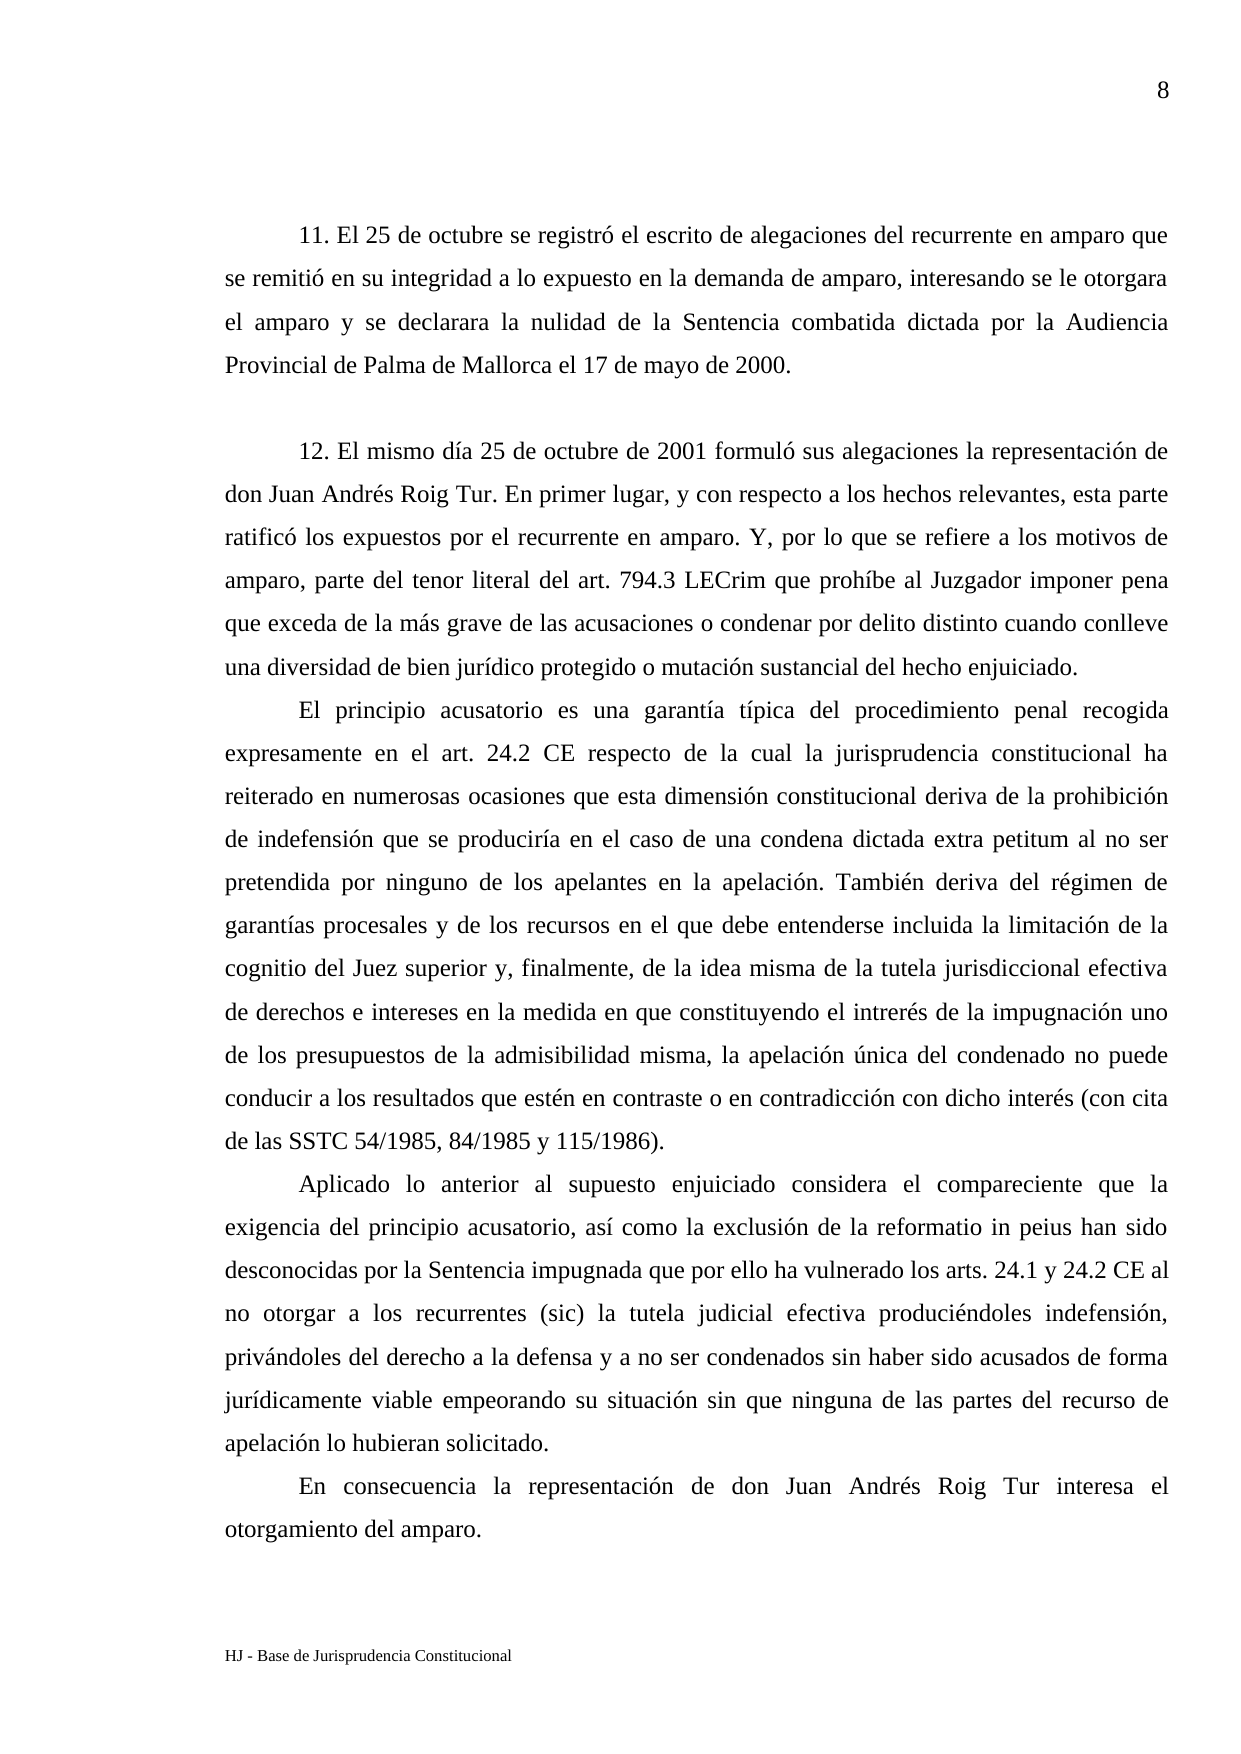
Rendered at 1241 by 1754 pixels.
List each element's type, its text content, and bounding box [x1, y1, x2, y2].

text 12. El mismo día 25 de octubre de 2001 formuló sus alegaciones la representación de don Juan Andrés Roig Tur. En primer lugar, y con respecto a los hechos relevantes, esta parte ratificó los expuestos por el recurrente en amparo. Y, por lo que se refiere a los motivos de amparo, parte del tenor literal del art. 794.3 LECrim que prohíbe al Juzgador imponer pena que exceda de la más grave de las acusaciones o condenar por delito distinto cuando conlleve una diversidad de bien jurídico protegido o mutación sustancial del hecho enjuiciado. [224, 436, 1169, 680]
text En consecuencia la representación de don Juan Andrés Roig Tur interesa el otorgamiento del amparo. [224, 1471, 1169, 1543]
text El principio acusatorio es una garantía típica del procedimiento penal recogida expresamente en el art. 24.2 CE respecto de la cual la jurisprudencia constitucional ha reiterado en numerosas ocasiones que esta dimensión constitucional deriva de la prohibición de indefensión que se produciría en el caso de una condena dictada extra petitum al no ser pretendida por ninguno de los apelantes en la apelación. También deriva del régimen de garantías procesales y de los recursos en el que debe entenderse incluida la limitación de la cognitio del Juez superior y, finalmente, de la idea misma de la tutela jurisdiccional efectiva de derechos e intereses en la medida en que constituyendo el intrerés de la impugnación uno de los presupuestos de la admisibilidad misma, la apelación única del condenado no puede conducir a los resultados que estén en contraste o en contradicción con dicho interés (con cita de las SSTC 54/1985, 84/1985 y 115/1986). [224, 695, 1169, 1155]
text 11. El 25 de octubre se registró el escrito de alegaciones del recurrente en amparo que se remitió en su integridad a lo expuesto en la demanda de amparo, interesando se le otorgara el amparo y se declarara la nulidad de la Sentencia combatida dictada por la Audiencia Provincial de Palma de Mallorca el 17 de mayo de 2000. [224, 220, 1169, 378]
text Aplicado lo anterior al supuesto enjuiciado considera el compareciente que la exigencia del principio acusatorio, así como la exclusión de la reformatio in peius han sido desconocidas por la Sentencia impugnada que por ello ha vulnerado los arts. 24.1 y 24.2 CE al no otorgar a los recurrentes (sic) la tutela judicial efectiva produciéndoles indefensión, privándoles del derecho a la defensa y a no ser condenados sin haber sido acusados de forma jurídicamente viable empeorando su situación sin que ninguna de las partes del recurso de apelación lo hubieran solicitado. [224, 1169, 1169, 1457]
